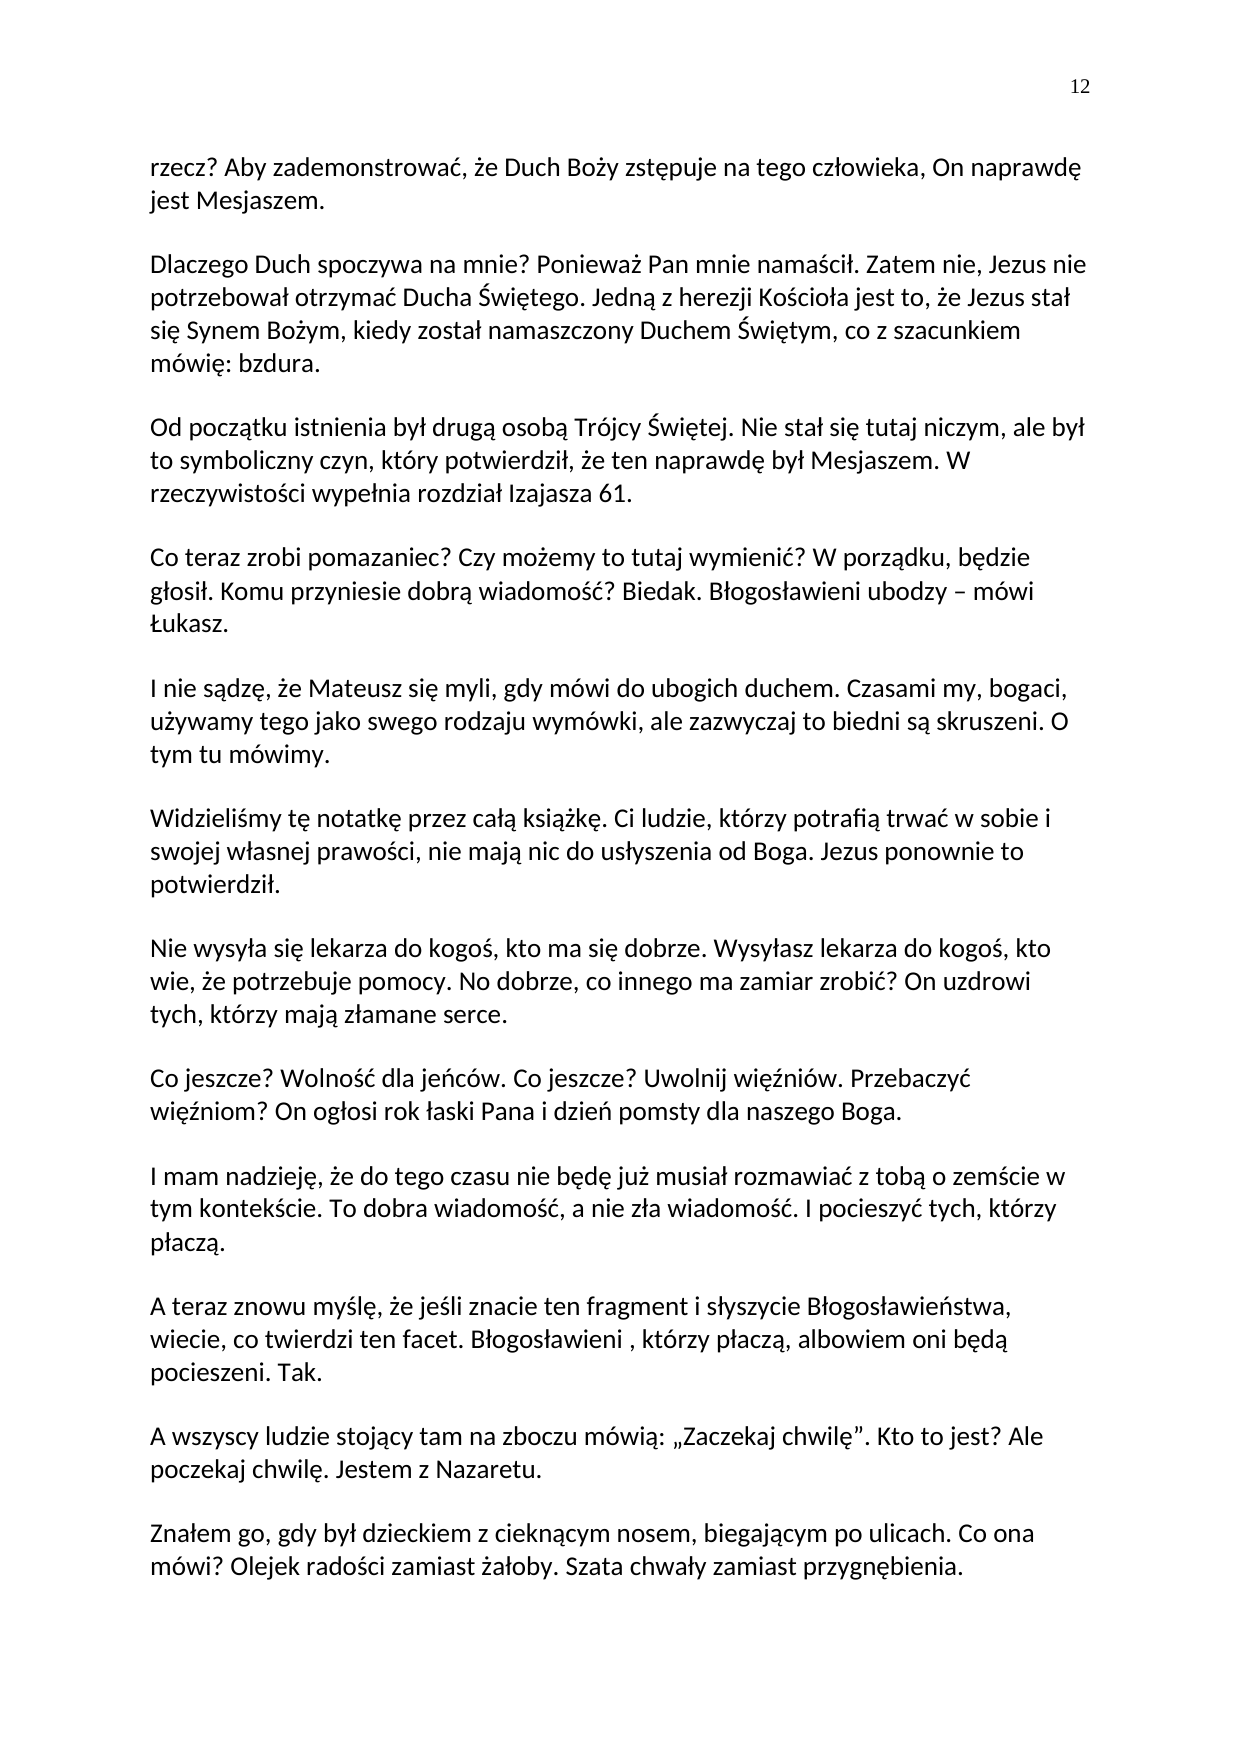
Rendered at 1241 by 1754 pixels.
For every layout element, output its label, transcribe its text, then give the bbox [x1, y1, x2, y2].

text Co jeszcze? Wolność dla jeńców. Co jeszcze? Uwolnij więźniów. Przebaczyć więźniom? On ogłosi rok łaski Pana i dzień pomsty dla naszego Boga. [150, 1061, 1090, 1127]
text A teraz znowu myślę, że jeśli znacie ten fragment i słyszycie Błogosławieństwa, wiecie, co twierdzi ten facet. Błogosławieni , którzy płaczą, albowiem oni będą pocieszeni. Tak. [150, 1289, 1090, 1388]
text Co teraz zrobi pomazaniec? Czy możemy to tutaj wymienić? W porządku, będzie głosił. Komu przyniesie dobrą wiadomość? Biedak. Błogosławieni ubodzy – mówi Łukasz. [150, 541, 1090, 640]
text Dlaczego Duch spoczywa na mnie? Ponieważ Pan mnie namaścił. Zatem nie, Jezus nie potrzebował otrzymać Ducha Świętego. Jedną z herezji Kościoła jest to, że Jezus stał się Synem Bożym, kiedy został namaszczony Duchem Świętym, co z szacunkiem mówię: bzdura. [150, 247, 1090, 379]
text Nie wysyła się lekarza do kogoś, kto ma się dobrze. Wysyłasz lekarza do kogoś, kto wie, że potrzebuje pomocy. No dobrze, co innego ma zamiar zrobić? On uzdrowi tych, którzy mają złamane serce. [150, 931, 1090, 1030]
text I nie sądzę, że Mateusz się myli, gdy mówi do ubogich duchem. Czasami my, bogaci, używamy tego jako swego rodzaju wymówki, ale zazwyczaj to biedni są skruszeni. O tym tu mówimy. [150, 671, 1090, 770]
text Widzieliśmy tę notatkę przez całą książkę. Ci ludzie, którzy potrafią trwać w sobie i swojej własnej prawości, nie mają nic do usłyszenia od Boga. Jezus ponownie to potwierdził. [150, 801, 1090, 900]
text A wszyscy ludzie stojący tam na zboczu mówią: „Zaczekaj chwilę”. Kto to jest? Ale poczekaj chwilę. Jestem z Nazaretu. [150, 1419, 1090, 1485]
text Od początku istnienia był drugą osobą Trójcy Świętej. Nie stał się tutaj niczym, ale był to symboliczny czyn, który potwierdził, że ten naprawdę był Mesjaszem. W rzeczywistości wypełnia rozdział Izajasza 61. [150, 410, 1090, 509]
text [150, 150, 1090, 216]
text I mam nadzieję, że do tego czasu nie będę już musiał rozmawiać z tobą o zemście w tym kontekście. To dobra wiadomość, a nie zła wiadomość. I pocieszyć tych, którzy płaczą. [150, 1159, 1090, 1258]
text Znałem go, gdy był dzieckiem z cieknącym nosem, biegającym po ulicach. Co ona mówi? Olejek radości zamiast żałoby. Szata chwały zamiast przygnębienia. [150, 1516, 1090, 1582]
